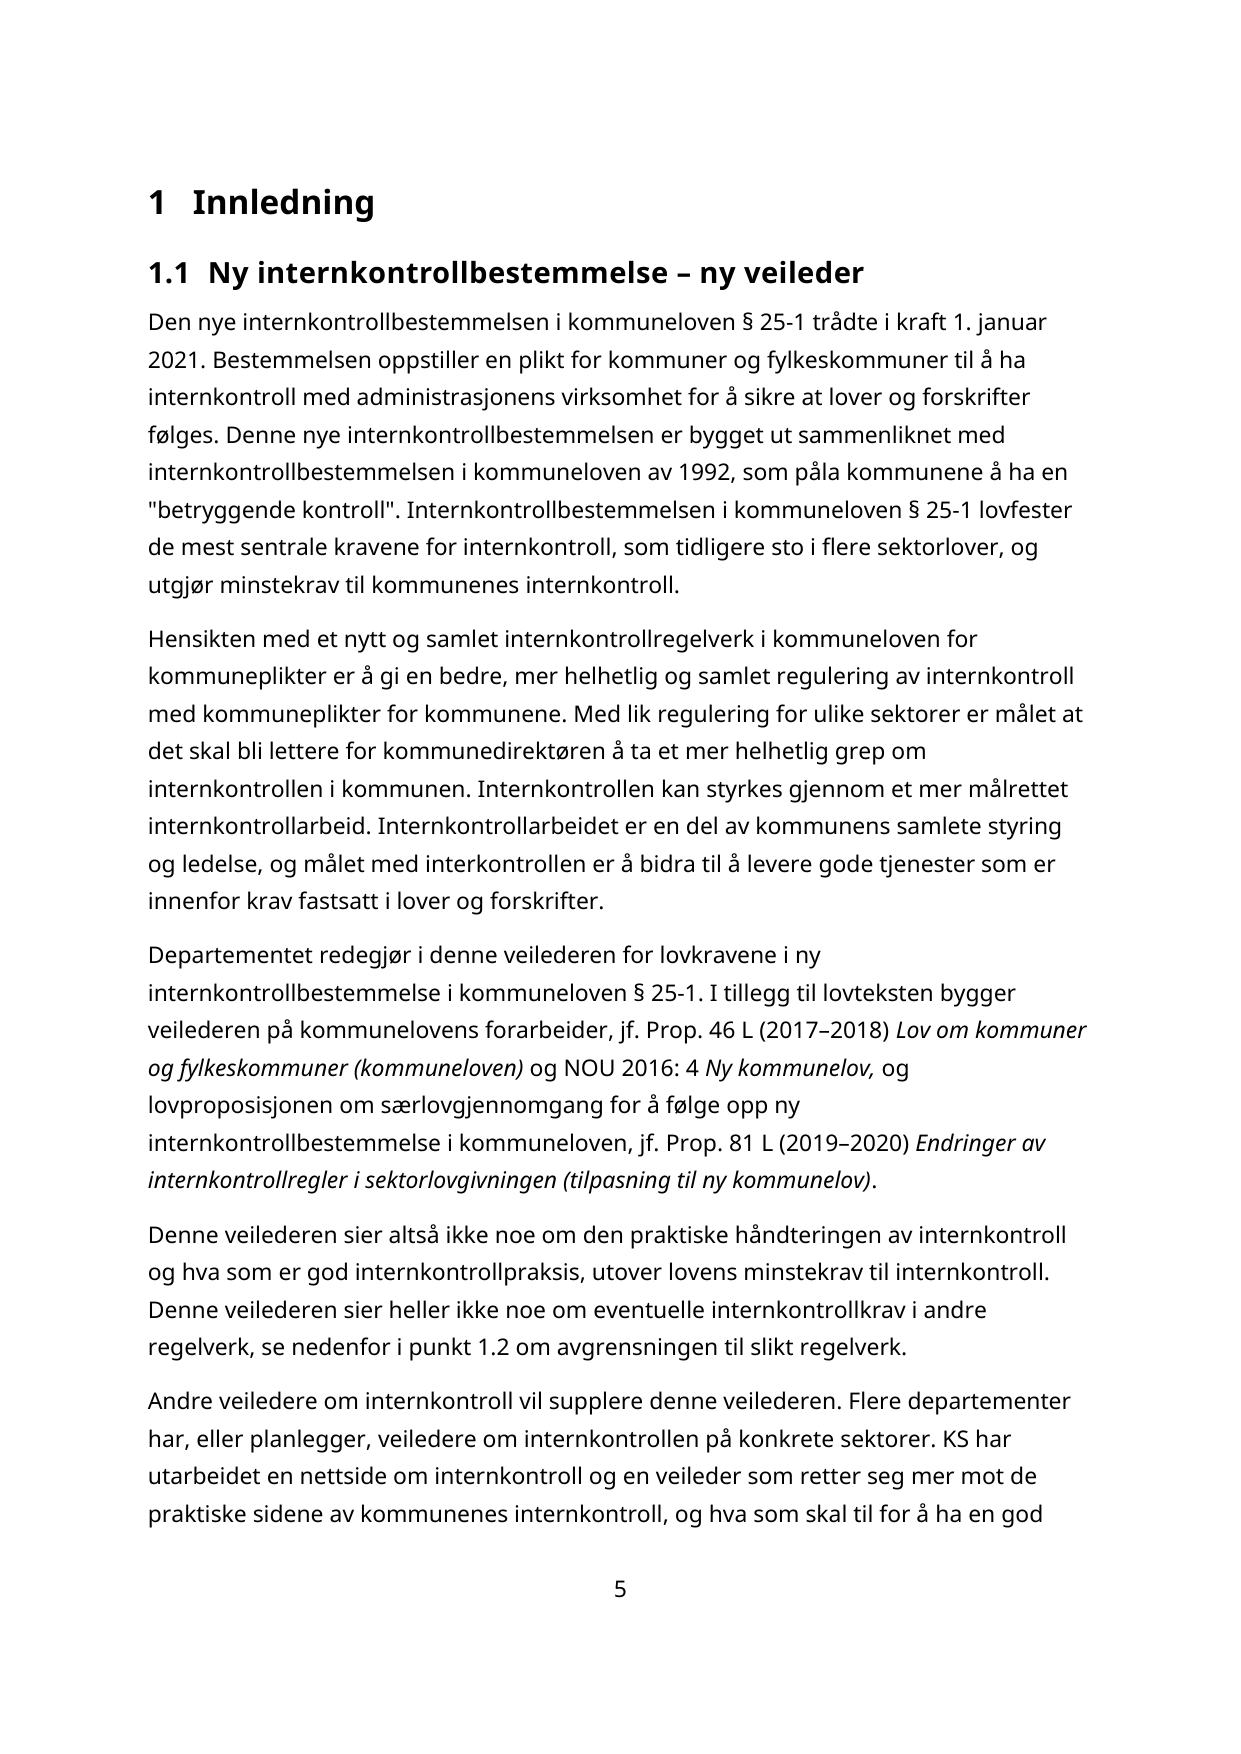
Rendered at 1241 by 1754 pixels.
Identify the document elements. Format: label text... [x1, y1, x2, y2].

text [148, 1385, 1093, 1529]
subtitle Ny internkontrollbestemmelse – ny veileder [148, 253, 1093, 292]
text Denne veilederen sier altså ikke noe om den praktiske håndteringen av internkontroll og hva som er god internkontrollpraksis, utover lovens minstekrav til internkontroll. Denne veilederen sier heller ikke noe om eventuelle internkontrollkrav i andre regelverk, se nedenfor i punkt 1.2 om avgrensningen til slikt regelverk. [148, 1218, 1093, 1362]
text Departementet redegjør i denne veilederen for lovkravene i ny internkontrollbestemmelse i kommuneloven § 25-1. I tillegg til lovteksten bygger veilederen på kommunelovens forarbeider, jf. Prop. 46 L (2017–2018) Lov om kommuner og fylkeskommuner (kommuneloven) og NOU 2016: 4 Ny kommunelov, og lovproposisjonen om særlovgjennomgang for å følge opp ny internkontrollbestemmelse i kommuneloven, jf. Prop. 81 L (2019–2020) Endringer av internkontrollregler i sektorlovgivningen (tilpasning til ny kommunelov). [148, 939, 1093, 1196]
subtitle Innledning [148, 179, 1093, 224]
text Den nye internkontrollbestemmelsen i kommuneloven § 25-1 trådte i kraft 1. januar 2021. Bestemmelsen oppstiller en plikt for kommuner og fylkeskommuner til å ha internkontroll med administrasjonens virksomhet for å sikre at lover og forskrifter følges. Denne nye internkontrollbestemmelsen er bygget ut sammenliknet med internkontrollbestemmelsen i kommuneloven av 1992, som påla kommunene å ha en "betryggende kontroll". Internkontrollbestemmelsen i kommuneloven § 25-1 lovfester de mest sentrale kravene for internkontroll, som tidligere sto i flere sektorlover, og utgjør minstekrav til kommunenes internkontroll. [148, 306, 1093, 600]
text Hensikten med et nytt og samlet internkontrollregelverk i kommuneloven for kommuneplikter er å gi en bedre, mer helhetlig og samlet regulering av internkontroll med kommuneplikter for kommunene. Med lik regulering for ulike sektorer er målet at det skal bli lettere for kommunedirektøren å ta et mer helhetlig grep om internkontrollen i kommunen. Internkontrollen kan styrkes gjennom et mer målrettet internkontrollarbeid. Internkontrollarbeidet er en del av kommunens samlete styring og ledelse, og målet med interkontrollen er å bidra til å levere gode tjenester som er innenfor krav fastsatt i lover og forskrifter. [148, 623, 1093, 916]
